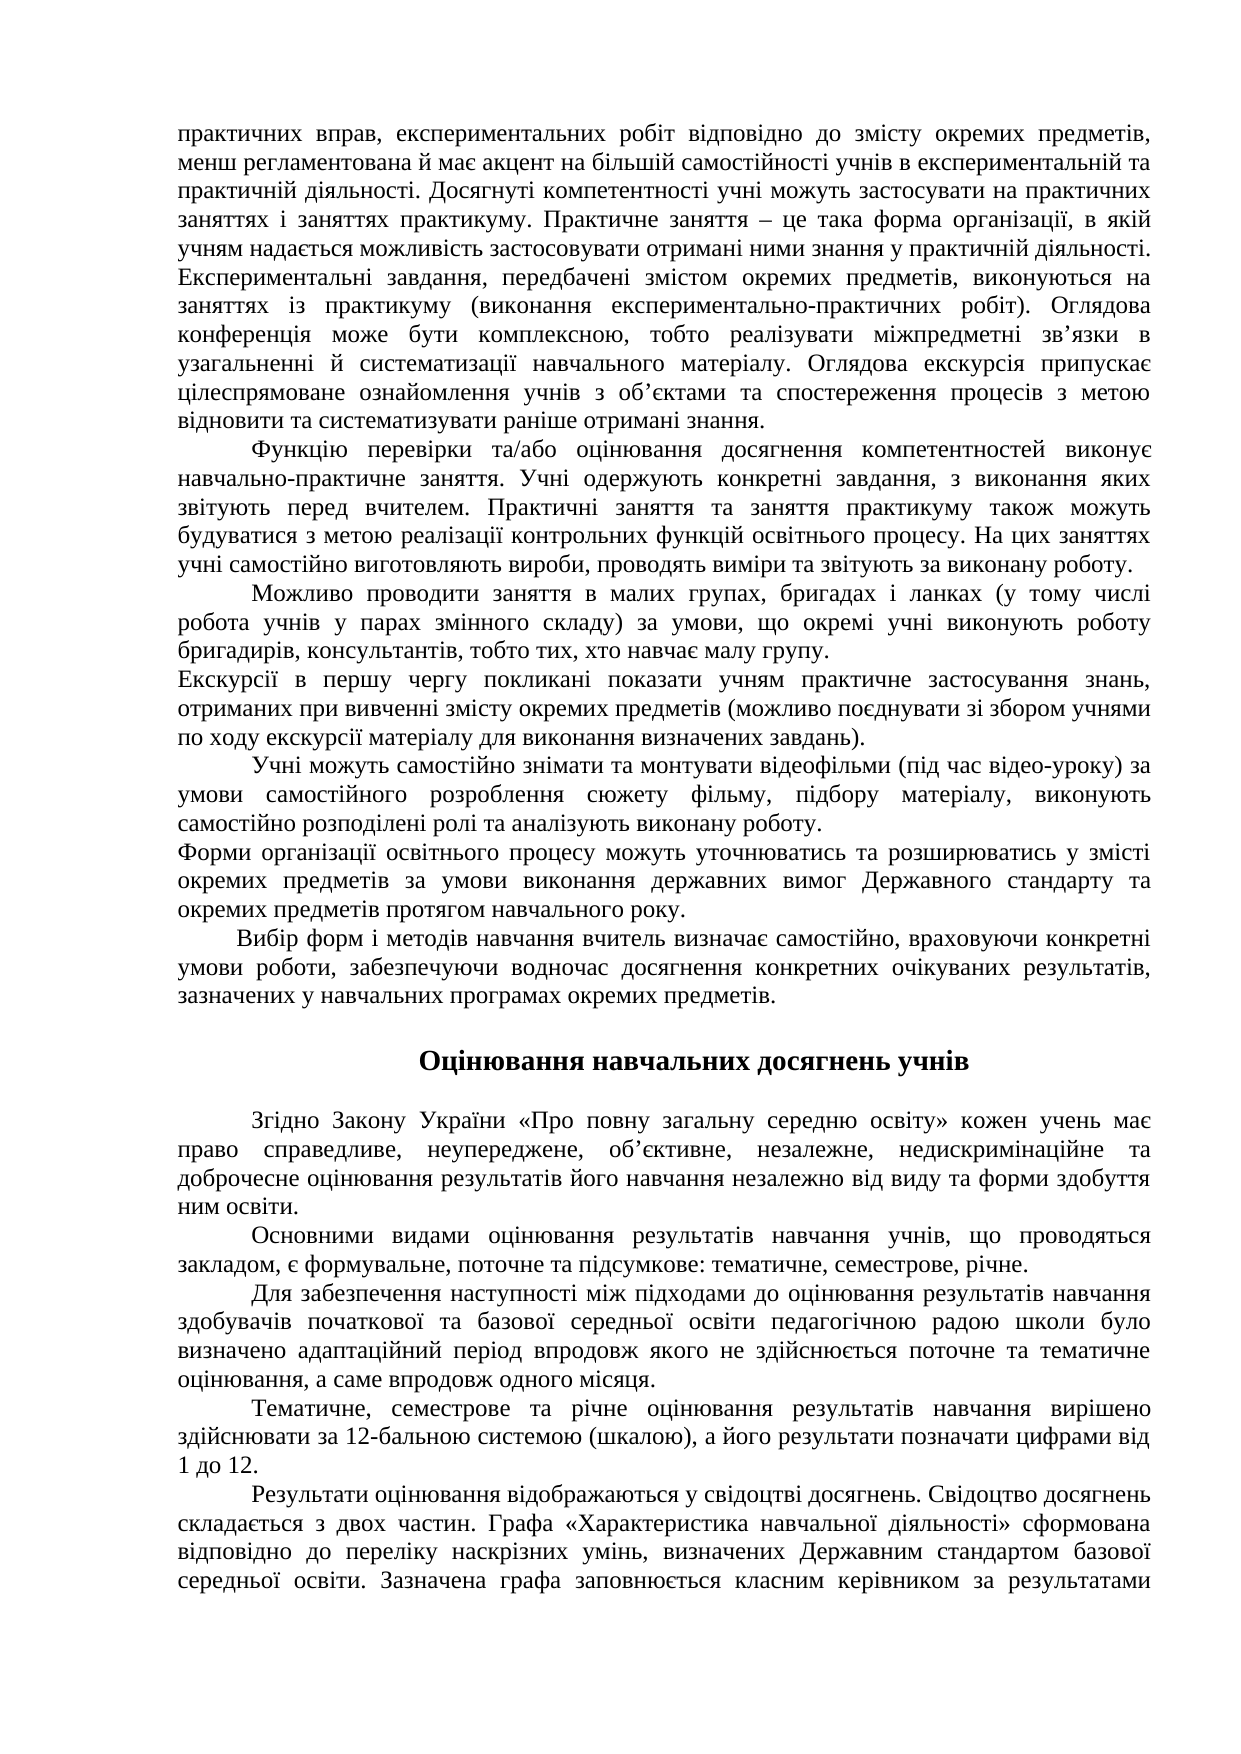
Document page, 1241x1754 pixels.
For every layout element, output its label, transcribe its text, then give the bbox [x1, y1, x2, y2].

text Тематичне, семестрове та річне оцінювання результатів навчання вирішено здійснювати за 12-бальною системою (шкалою), а його результати позначати цифрами від 1 до 12. [177, 1393, 1152, 1479]
text Основними видами оцінювання результатів навчання учнів, що проводяться закладом, є формувальне, поточне та підсумкове: тематичне, семестрове, річне. [177, 1220, 1152, 1278]
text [177, 1479, 1152, 1594]
text Для забезпечення наступності між підходами до оцінювання результатів навчання здобувачів початкової та базової середньої освіти педагогічною радою школи було визначено адаптаційний період впродовж якого не здійснюється поточне та тематичне оцінювання, а саме впродовж одного місяця. [177, 1278, 1152, 1393]
text Функцію перевірки та/або оцінювання досягнення компетентностей виконує навчально-практичне заняття. Учні одержують конкретні завдання, з виконання яких звітують перед вчителем. Практичні заняття та заняття практикуму також можуть будуватися з метою реалізації контрольних функцій освітнього процесу. На цих заняттях учні самостійно виготовляють вироби, проводять виміри та звітують за виконану роботу. [177, 434, 1152, 578]
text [177, 118, 1152, 434]
text Можливо проводити заняття в малих групах, бригадах і ланках (у тому числі робота учнів у парах змінного складу) за умови, що окремі учні виконують роботу бригадирів, консультантів, тобто тих, хто навчає малу групу. [177, 578, 1152, 664]
text Оцінювання навчальних досягнень учнів [177, 1043, 1152, 1076]
text Екскурсії в першу чергу покликані показати учням практичне застосування знань, отриманих при вивченні змісту окремих предметів (можливо поєднувати зі збором учнями по ходу екскурсії матеріалу для виконання визначених завдань). [177, 664, 1152, 751]
text Вибір форм і методів навчання вчитель визначає самостійно, враховуючи конкретні умови роботи, забезпечуючи водночас досягнення конкретних очікуваних результатів, зазначених у навчальних програмах окремих предметів. [177, 923, 1152, 1009]
text Згідно Закону України «Про повну загальну середню освіту» кожен учень має право справедливе, неупереджене, об’єктивне, незалежне, недискримінаційне та доброчесне оцінювання результатів його навчання незалежно від виду та форми здобуття ним освіти. [177, 1105, 1152, 1220]
text Учні можуть самостійно знімати та монтувати відеофільми (під час відео-уроку) за умови самостійного розроблення сюжету фільму, підбору матеріалу, виконують самостійно розподілені ролі та аналізують виконану роботу. [177, 751, 1152, 837]
text Форми організації освітнього процесу можуть уточнюватись та розширюватись у змісті окремих предметів за умови виконання державних вимог Державного стандарту та окремих предметів протягом навчального року. [177, 837, 1152, 923]
